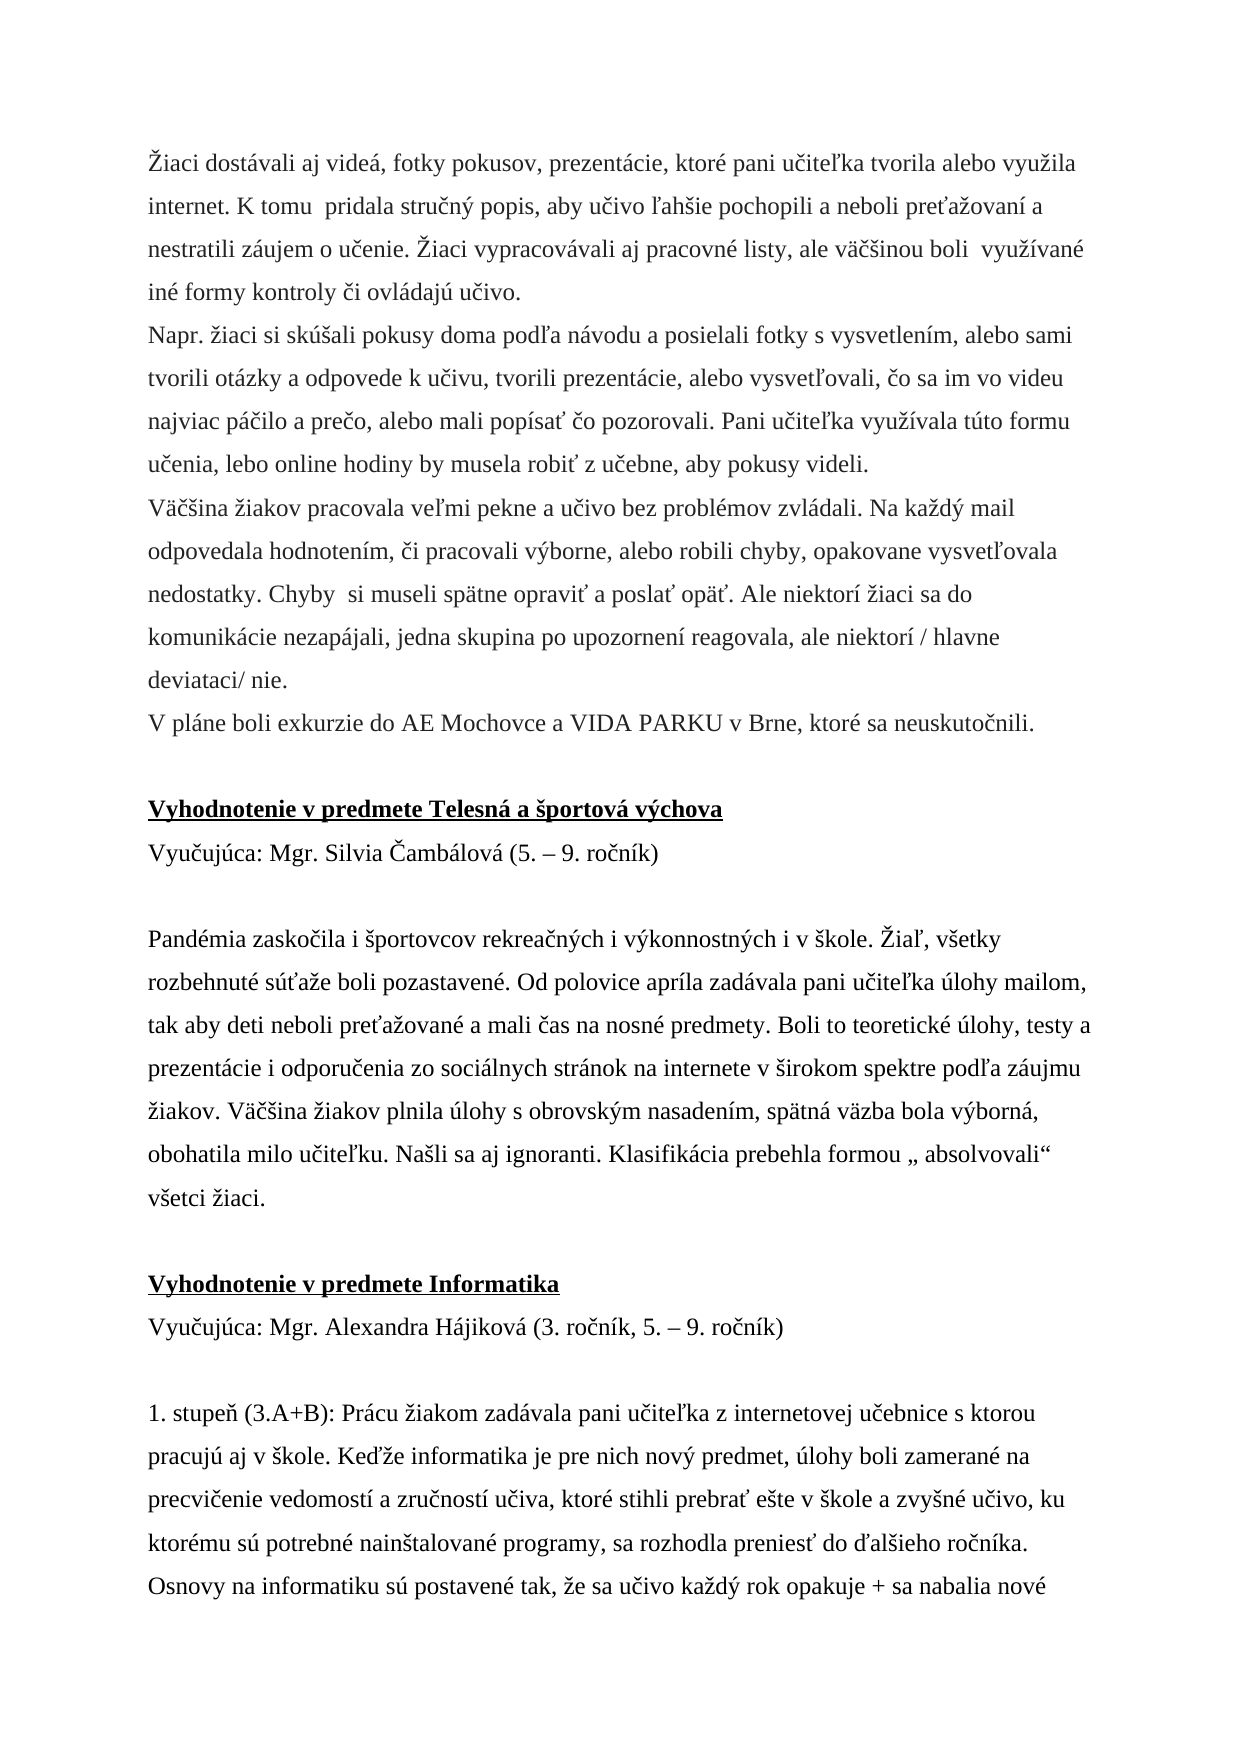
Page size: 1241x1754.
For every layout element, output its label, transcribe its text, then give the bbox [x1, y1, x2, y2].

text Napr. žiaci si skúšali pokusy doma podľa návodu a posielali fotky s vysvetlením, alebo sami tvorili otázky a odpovede k učivu, tvorili prezentácie, alebo vysvetľovali, čo sa im vo videu najviac páčilo a prečo, alebo mali popísať čo pozorovali. Pani učiteľka využívala túto formu učenia, lebo online hodiny by musela robiť z učebne, aby pokusy videli. [148, 320, 1093, 478]
text Vyučujúca: Mgr. Silvia Čambálová (5. – 9. ročník) [148, 838, 1093, 866]
text V pláne boli exkurzie do AE Mochovce a VIDA PARKU v Brne, ktoré sa neuskutočnili. [148, 708, 1093, 737]
text Pandémia zaskočila i športovcov rekreačných i výkonnostných i v škole. Žiaľ, všetky rozbehnuté súťaže boli pozastavené. Od polovice apríla zadávala pani učiteľka úlohy mailom, tak aby deti neboli preťažované a mali čas na nosné predmety. Boli to teoretické úlohy, testy a prezentácie i odporučenia zo sociálnych stránok na internete v širokom spektre podľa záujmu žiakov. Väčšina žiakov plnila úlohy s obrovským nasadením, spätná väzba bola výborná, obohatila milo učiteľku. Našli sa aj ignoranti. Klasifikácia prebehla formou „ absolvovali“ všetci žiaci. [148, 924, 1093, 1211]
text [148, 1398, 1093, 1599]
text Vyhodnotenie v predmete Informatika [148, 1269, 1093, 1298]
text Vyučujúca: Mgr. Alexandra Hájiková (3. ročník, 5. – 9. ročník) [148, 1312, 1093, 1341]
text Väčšina žiakov pracovala veľmi pekne a učivo bez problémov zvládali. Na každý mail odpovedala hodnotením, či pracovali výborne, alebo robili chyby, opakovane vysvetľovala nedostatky. Chyby si museli spätne opraviť a poslať opäť. Ale niektorí žiaci sa do komunikácie nezapájali, jedna skupina po upozornení reagovala, ale niektorí / hlavne deviataci/ nie. [148, 493, 1093, 694]
text Vyhodnotenie v predmete Telesná a športová výchova [148, 794, 1093, 823]
text Žiaci dostávali aj videá, fotky pokusov, prezentácie, ktoré pani učiteľka tvorila alebo využila internet. K tomu pridala stručný popis, aby učivo ľahšie pochopili a neboli preťažovaní a nestratili záujem o učenie. Žiaci vypracovávali aj pracovné listy, ale väčšinou boli využívané iné formy kontroly či ovládajú učivo. [148, 148, 1093, 306]
